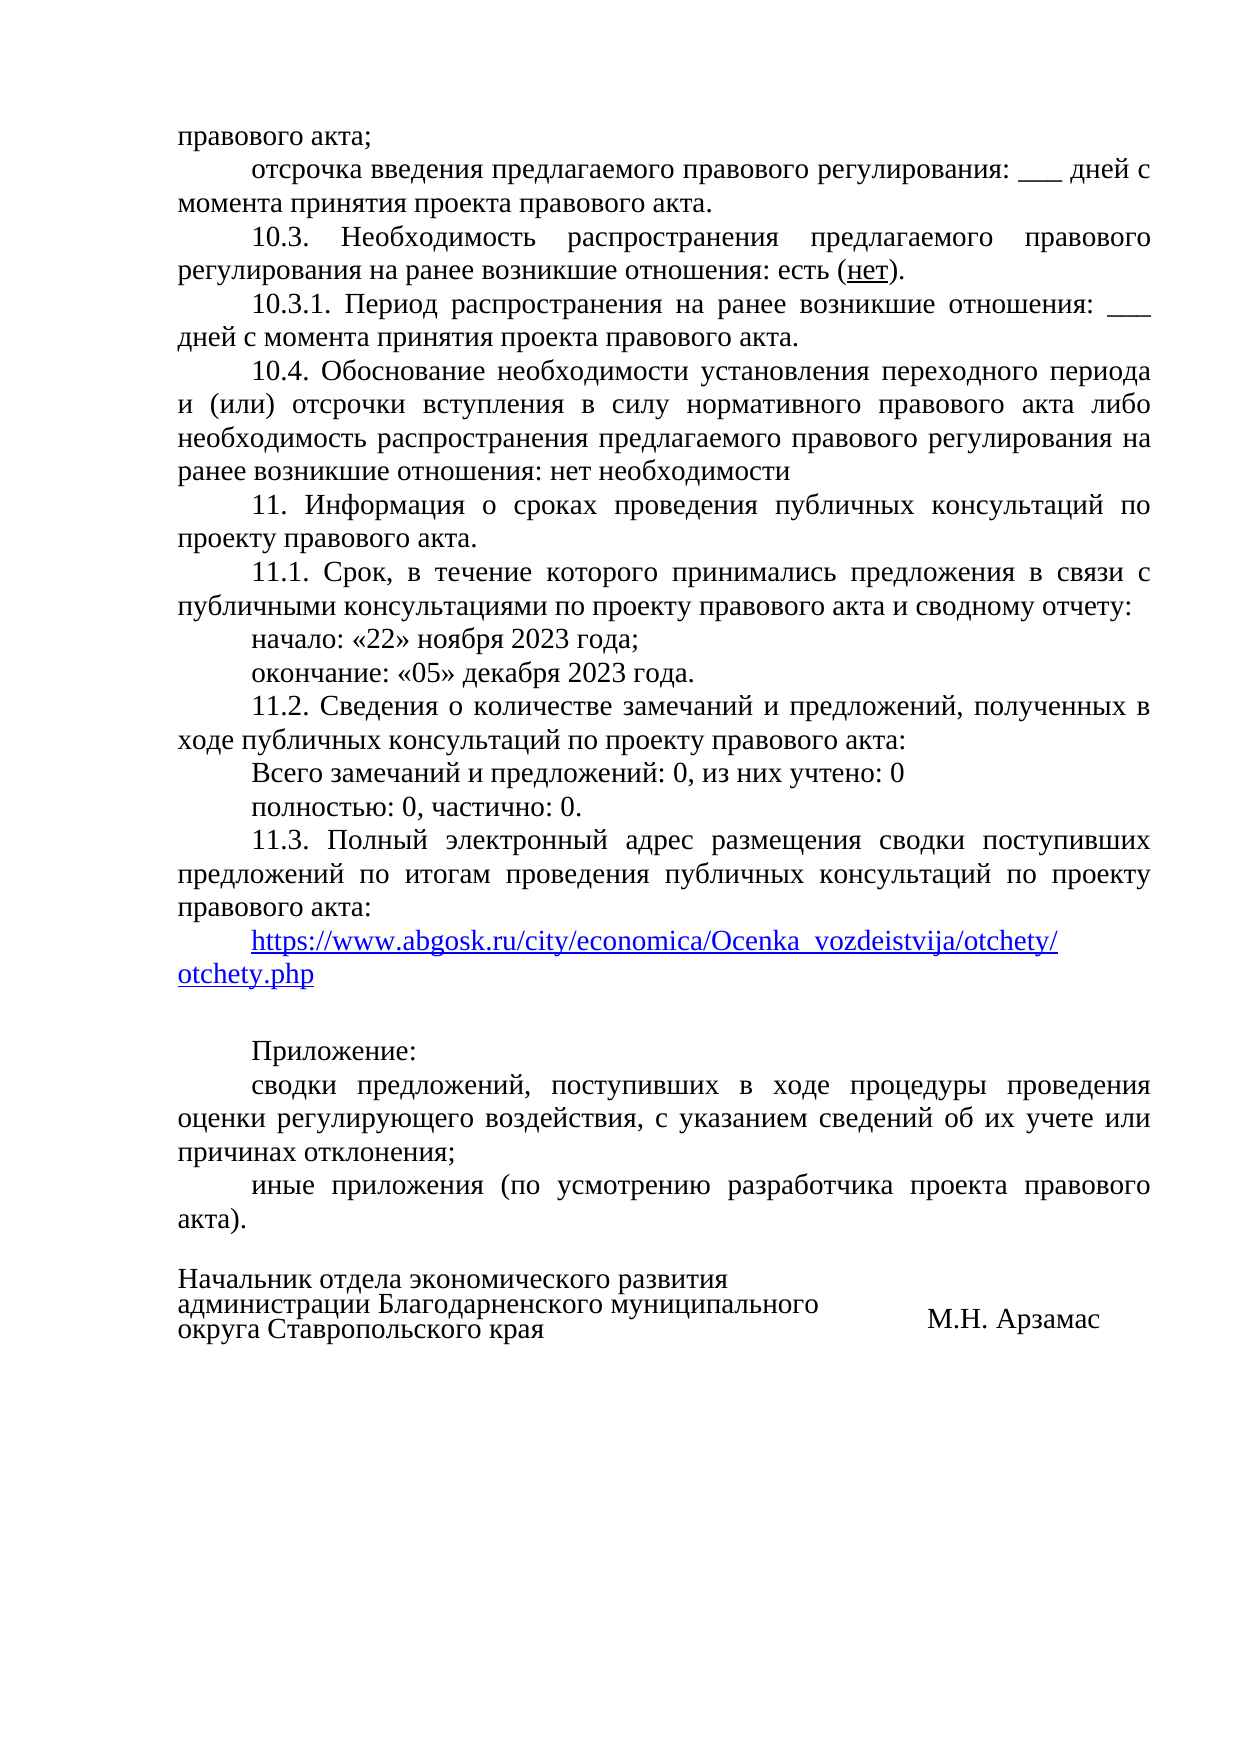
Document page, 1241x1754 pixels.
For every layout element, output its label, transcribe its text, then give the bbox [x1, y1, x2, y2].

text Всего замечаний и предложений: 0, из них учтено: 0 [177, 755, 1152, 789]
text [177, 118, 1152, 152]
text Приложение: [177, 1033, 1152, 1067]
table_header М.Н. Арзамас [916, 1268, 1163, 1343]
text 10.3. Необходимость распространения предлагаемого правового регулирования на ранее возникшие отношения: есть (нет). [177, 219, 1152, 286]
text окончание: «05» декабря 2023 года. [177, 655, 1152, 688]
text иные приложения (по усмотрению разработчика проекта правового акта). [177, 1167, 1152, 1234]
text отсрочка введения предлагаемого правового регулирования: ___ дней с момента принятия проекта правового акта. [177, 152, 1152, 219]
text 11. Информация о сроках проведения публичных консультаций по проекту правового акта. [177, 487, 1152, 554]
text 11.3. Полный электронный адрес размещения сводки поступивших предложений по итогам проведения публичных консультаций по проекту правового акта: [177, 822, 1152, 923]
text сводки предложений, поступивших в ходе процедуры проведения оценки регулирующего воздействия, с указанием сведений об их учете или причинах отклонения; [177, 1067, 1152, 1167]
text 10.3.1. Период распространения на ранее возникшие отношения: ___ дней с момента принятия проекта правового акта. [177, 286, 1152, 353]
text полностью: 0, частично: 0. [177, 789, 1152, 822]
text начало: «22» ноября 2023 года; [177, 621, 1152, 655]
table_header Начальник отдела экономического развития администрации Благодарненского муниципального округа Ставропольского края [166, 1268, 916, 1343]
text 10.4. Обоснование необходимости установления переходного периода и (или) отсрочки вступления в силу нормативного правового акта либо необходимость распространения предлагаемого правового регулирования на ранее возникшие отношения: нет необходимости [177, 353, 1152, 487]
text 11.2. Сведения о количестве замечаний и предложений, полученных в ходе публичных консультаций по проекту правового акта: [177, 688, 1152, 755]
text 11.1. Срок, в течение которого принимались предложения в связи с публичными консультациями по проекту правового акта и сводному отчету: [177, 554, 1152, 621]
text https://www.abgosk.ru/city/economica/Ocenka_vozdeistvija/otchety/otchety.php [177, 923, 1152, 990]
